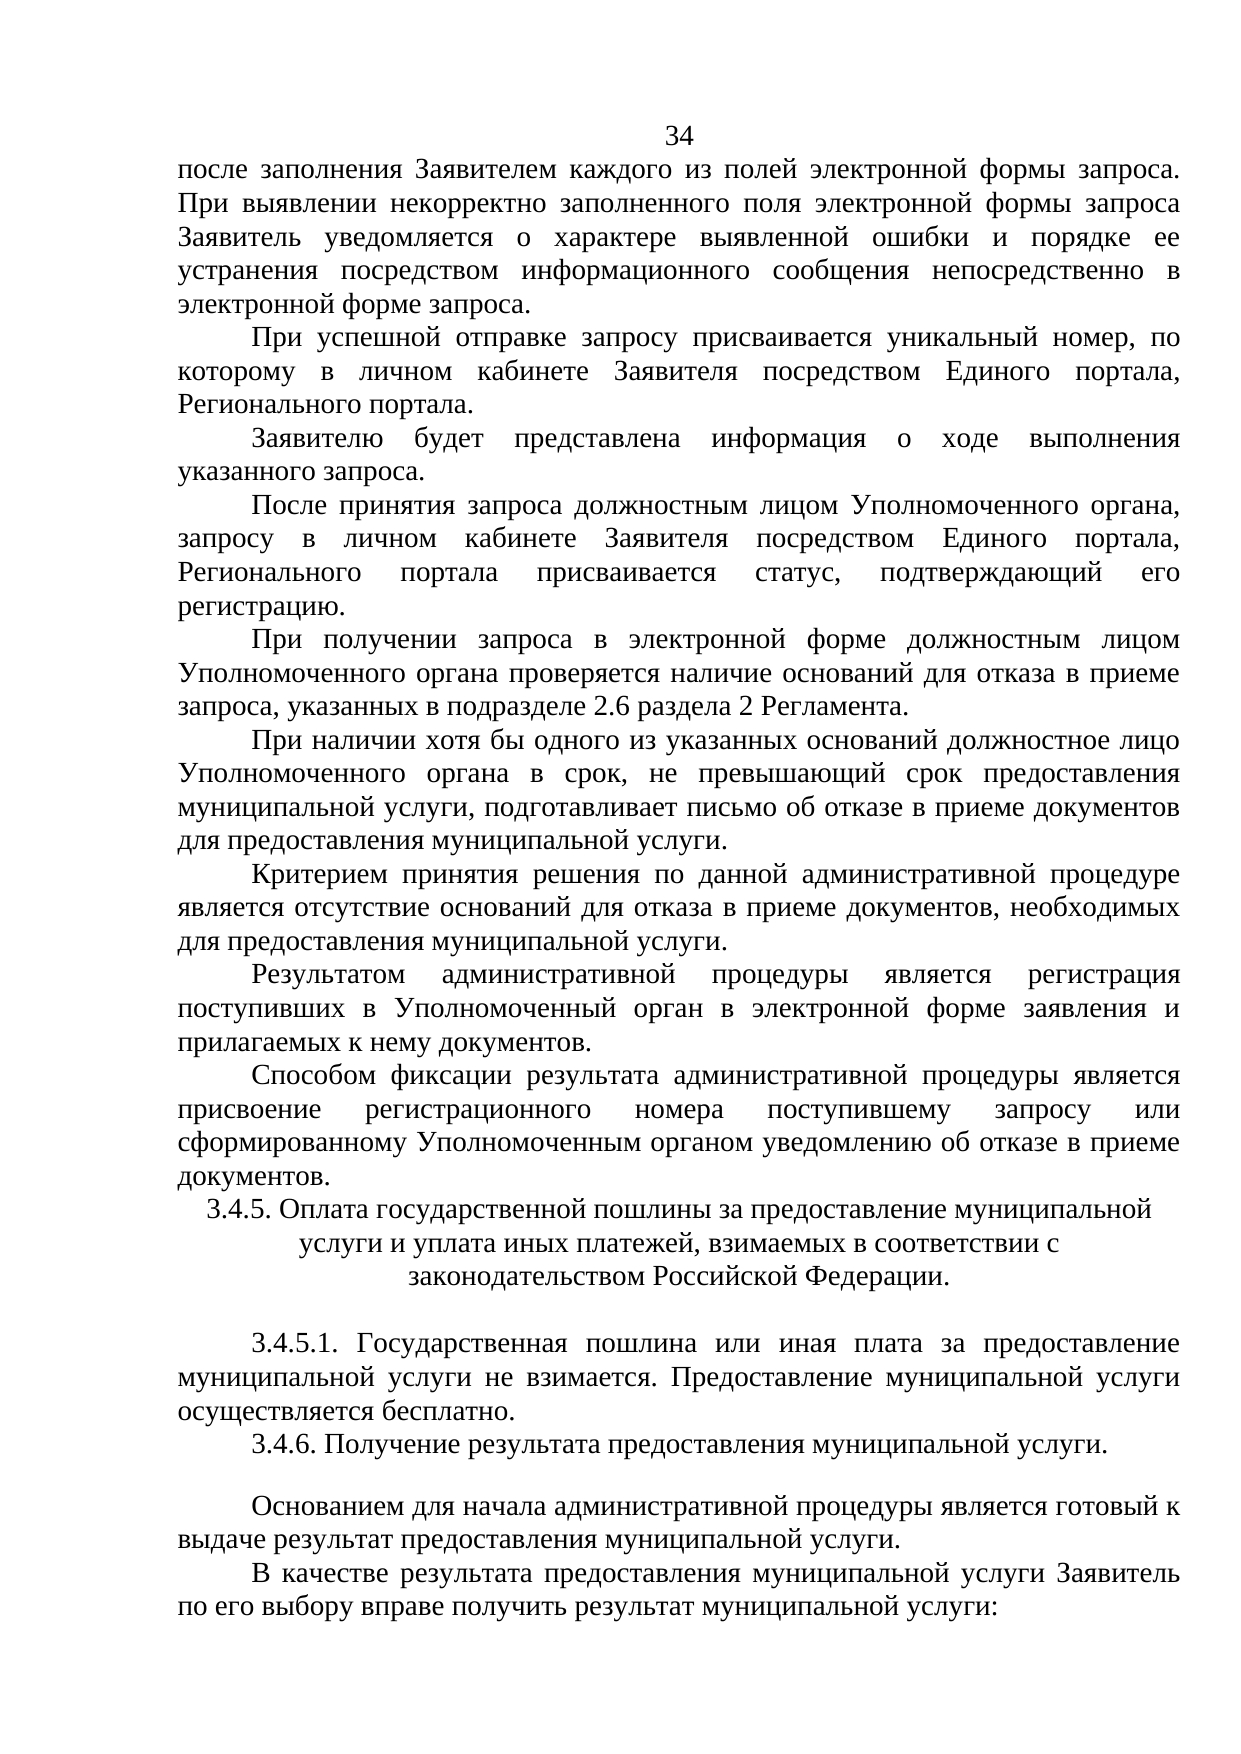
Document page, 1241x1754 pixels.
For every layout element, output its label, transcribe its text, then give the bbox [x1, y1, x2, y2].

text 3.4.6. Получение результата предоставления муниципальной услуги. [177, 1426, 1181, 1460]
text При наличии хотя бы одного из указанных оснований должностное лицо Уполномоченного органа в срок, не превышающий срок предоставления муниципальной услуги, подготавливает письмо об отказе в приеме документов для предоставления муниципальной услуги. [177, 722, 1181, 856]
text После принятия запроса должностным лицом Уполномоченного органа, запросу в личном кабинете Заявителя посредством Единого портала, Регионального портала присваивается статус, подтверждающий его регистрацию. [177, 487, 1181, 621]
text Основанием для начала административной процедуры является готовый к выдаче результат предоставления муниципальной услуги. [177, 1488, 1181, 1555]
text В качестве результата предоставления муниципальной услуги Заявитель по его выбору вправе получить результат муниципальной услуги: [177, 1555, 1181, 1622]
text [177, 152, 1181, 319]
text При успешной отправке запросу присваивается уникальный номер, по которому в личном кабинете Заявителя посредством Единого портала, Регионального портала. [177, 319, 1181, 420]
text При получении запроса в электронной форме должностным лицом Уполномоченного органа проверяется наличие оснований для отказа в приеме запроса, указанных в подразделе 2.6 раздела 2 Регламента. [177, 621, 1181, 722]
text 3.4.5.1. Государственная пошлина или иная плата за предоставление муниципальной услуги не взимается. Предоставление муниципальной услуги осуществляется бесплатно. [177, 1326, 1181, 1426]
text Заявителю будет представлена информация о ходе выполнения указанного запроса. [177, 420, 1181, 487]
text Способом фиксации результата административной процедуры является присвоение регистрационного номера поступившему запросу или сформированному Уполномоченным органом уведомлению об отказе в приеме документов. [177, 1057, 1181, 1191]
text Критерием принятия решения по данной административной процедуре является отсутствие оснований для отказа в приеме документов, необходимых для предоставления муниципальной услуги. [177, 856, 1181, 957]
text Результатом административной процедуры является регистрация поступивших в Уполномоченный орган в электронной форме заявления и прилагаемых к нему документов. [177, 957, 1181, 1057]
text 3.4.5. Оплата государственной пошлины за предоставление муниципальной услуги и уплата иных платежей, взимаемых в соответствии с законодательством Российской Федерации. [177, 1191, 1181, 1292]
